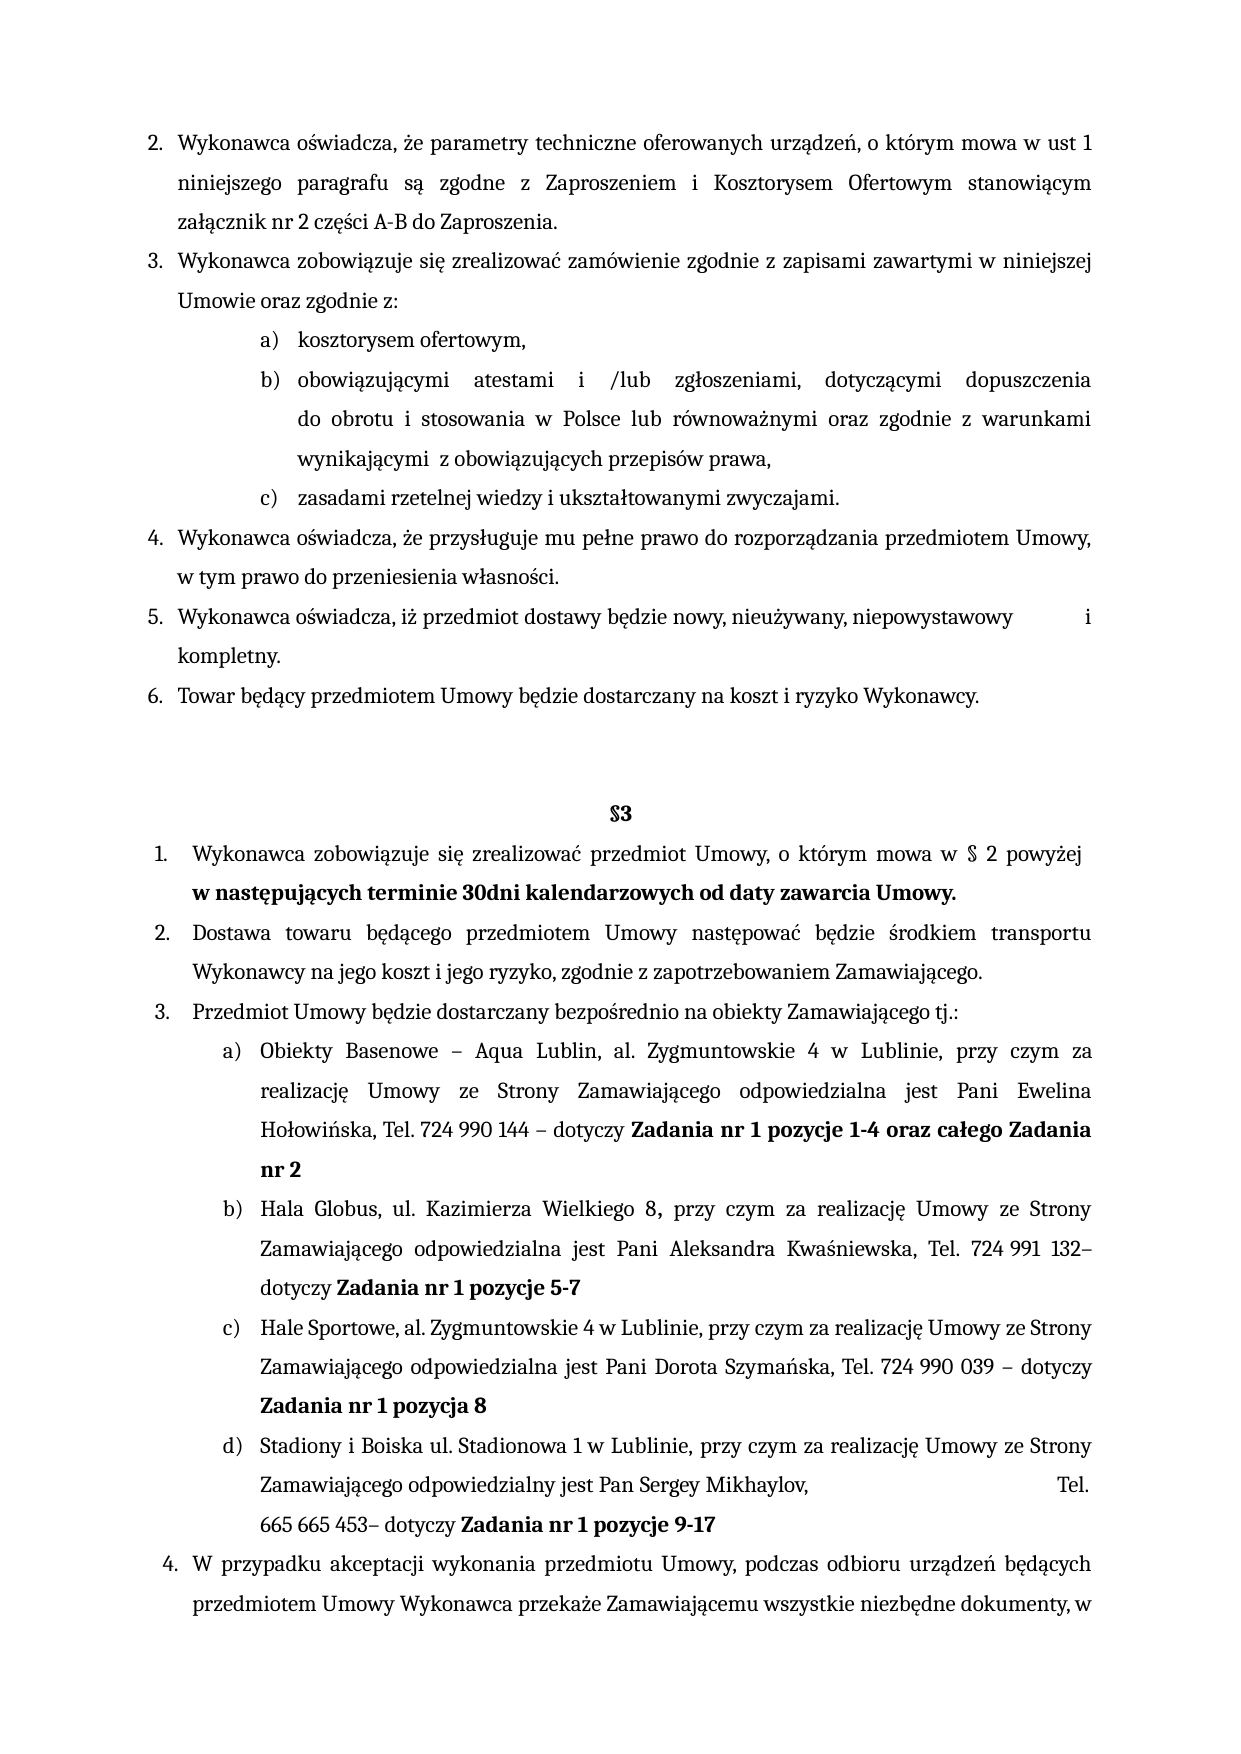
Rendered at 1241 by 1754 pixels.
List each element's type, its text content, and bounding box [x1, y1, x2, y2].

list zasadami rzetelnej wiedzy i ukształtowanymi zwyczajami. [260, 485, 1092, 512]
list Dostawa towaru będącego przedmiotem Umowy następować będzie środkiem transportu Wykonawcy na jego koszt i jego ryzyko, zgodnie z zapotrzebowaniem Zamawiającego. [154, 919, 1092, 985]
list Obiekty Basenowe – Aqua Lublin, al. Zygmuntowskie 4 w Lublinie, przy czym za realizację Umowy ze Strony Zamawiającego odpowiedzialna jest Pani Ewelina Hołowińska, Tel. 724 990 144 – dotyczy Zadania nr 1 pozycje 1-4 oraz całego Zadania nr 2 [223, 1038, 1092, 1183]
list kosztorysem ofertowym, [260, 327, 1092, 354]
subtitle §3 [148, 801, 1092, 827]
list Hala Globus, ul. Kazimierza Wielkiego 8, przy czym za realizację Umowy ze Strony Zamawiającego odpowiedzialna jest Pani Aleksandra Kwaśniewska, Tel. 724 991 132– dotyczy Zadania nr 1 pozycje 5-7 [223, 1196, 1092, 1301]
list Hale Sportowe, al. Zygmuntowskie 4 w Lublinie, przy czym za realizację Umowy ze Strony Zamawiającego odpowiedzialna jest Pani Dorota Szymańska, Tel. 724 990 039 – dotyczy Zadania nr 1 pozycja 8 [223, 1314, 1092, 1419]
list Wykonawca oświadcza, że parametry techniczne oferowanych urządzeń, o którym mowa w ust 1 niniejszego paragrafu są zgodne z Zaproszeniem i Kosztorysem Ofertowym stanowiącym załącznik nr 2 części A-B do Zaproszenia. [148, 130, 1092, 235]
list obowiązującymi atestami i /lub zgłoszeniami, dotyczącymi dopuszczenia do obrotu i stosowania w Polsce lub równoważnymi oraz zgodnie z warunkami wynikającymi z obowiązujących przepisów prawa, [260, 367, 1092, 472]
list Wykonawca oświadcza, iż przedmiot dostawy będzie nowy, nieużywany, niepowystawowy i kompletny. [148, 604, 1092, 669]
list Przedmiot Umowy będzie dostarczany bezpośrednio na obiekty Zamawiającego tj.: [154, 998, 1092, 1025]
list Towar będący przedmiotem Umowy będzie dostarczany na koszt i ryzyko Wykonawcy. [148, 683, 1092, 709]
list Wykonawca zobowiązuje się zrealizować zamówienie zgodnie z zapisami zawartymi w niniejszej Umowie oraz zgodnie z: [148, 248, 1092, 314]
list Wykonawca oświadcza, że przysługuje mu pełne prawo do rozporządzania przedmiotem Umowy, w tym prawo do przeniesienia własności. [148, 525, 1092, 591]
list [162, 1551, 1092, 1617]
list Stadiony i Boiska ul. Stadionowa 1 w Lublinie, przy czym za realizację Umowy ze Strony Zamawiającego odpowiedzialny jest Pan Sergey Mikhaylov, Tel. 665 665 453– dotyczy Zadania nr 1 pozycje 9-17 [223, 1433, 1092, 1538]
list Wykonawca zobowiązuje się zrealizować przedmiot Umowy, o którym mowa w § 2 powyżej w następujących terminie 30dni kalendarzowych od daty zawarcia Umowy. [154, 841, 1092, 906]
